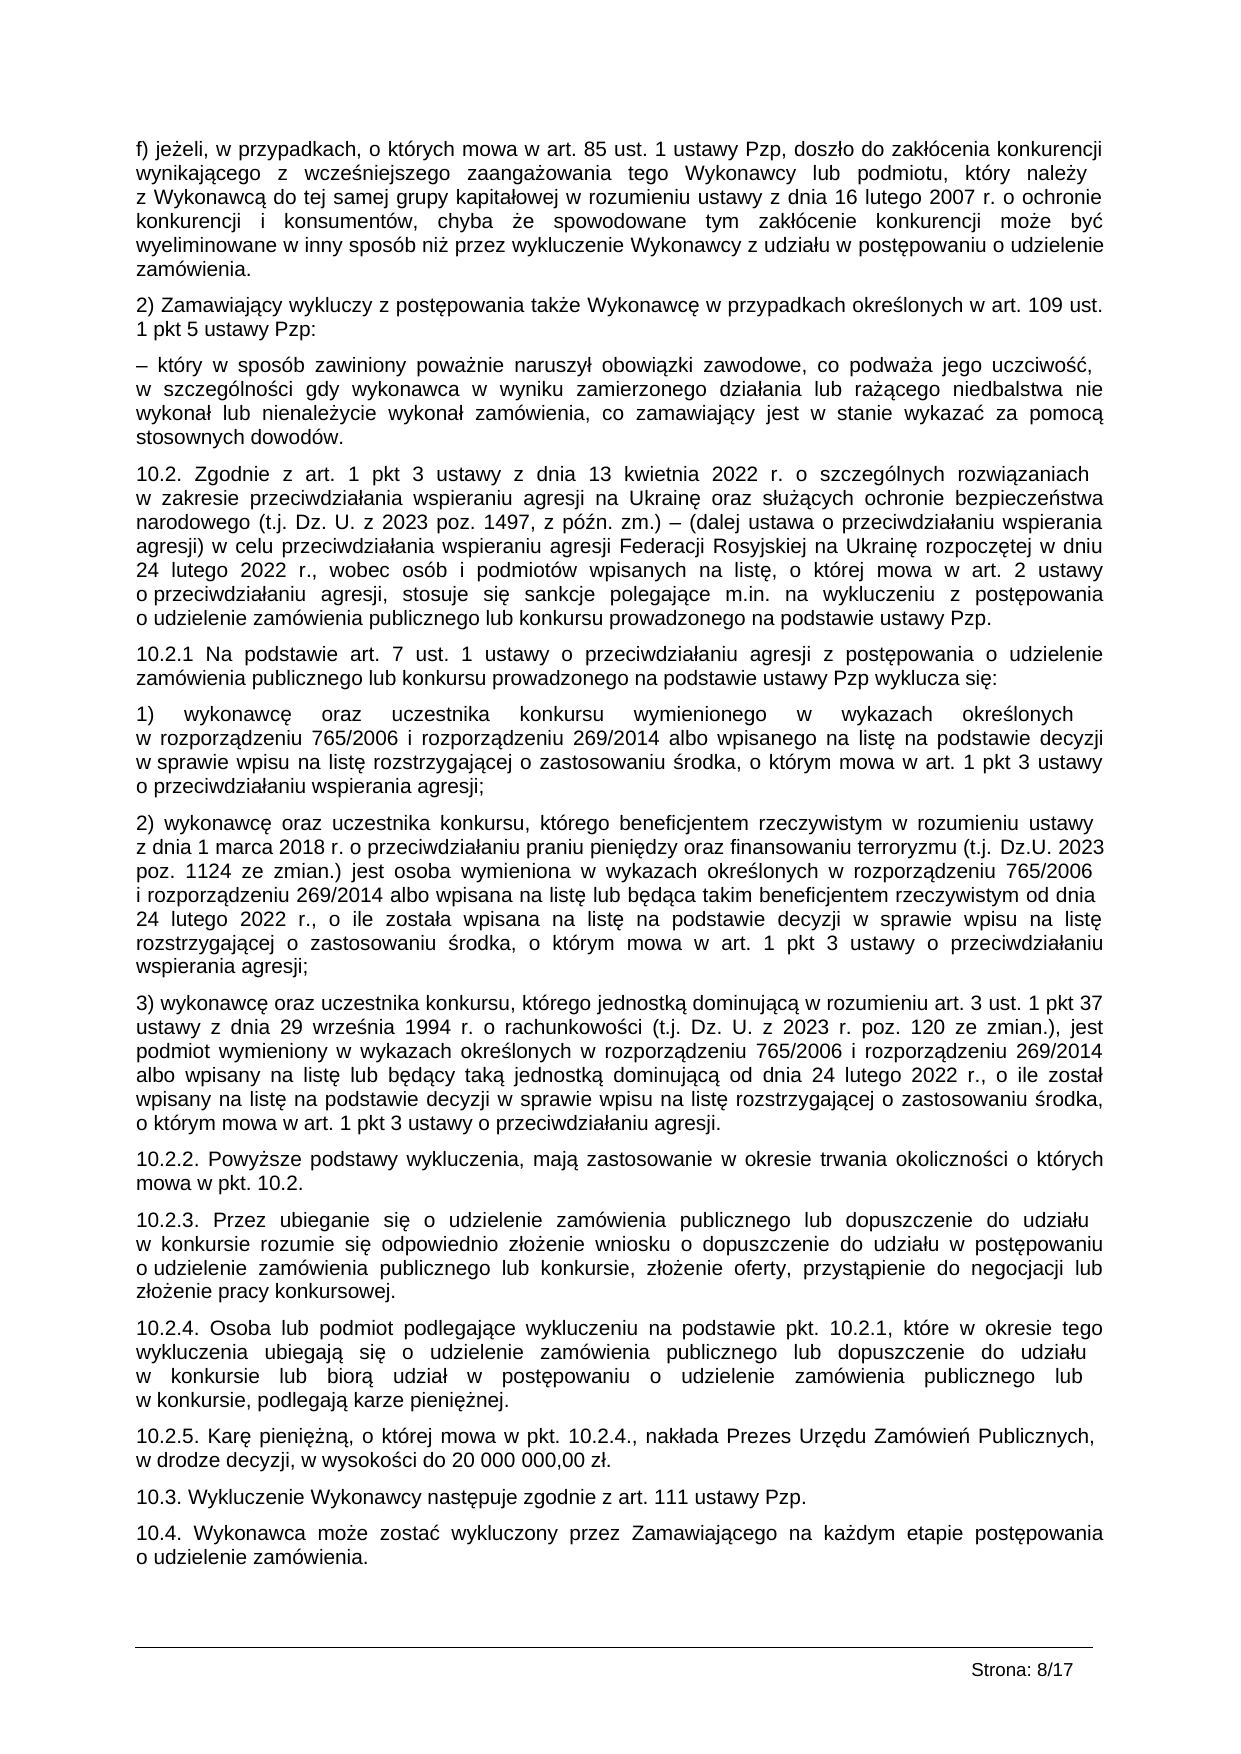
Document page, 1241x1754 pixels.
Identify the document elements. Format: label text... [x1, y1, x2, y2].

subtitle 10.2.4. Osoba lub podmiot podlegające wykluczeniu na podstawie pkt. 10.2.1, które w okresie tego wykluczenia ubiegają się o udzielenie zamówienia publicznego lub dopuszczenie do udziału w konkursie lub biorą udział w postępowaniu o udzielenie zamówienia publicznego lub w konkursie, podlegają karze pieniężnej. [136, 1316, 1104, 1412]
subtitle 10.2.1 Na podstawie art. 7 ust. 1 ustawy o przeciwdziałaniu agresji z postępowania o udzielenie zamówienia publicznego lub konkursu prowadzonego na podstawie ustawy Pzp wyklucza się: [136, 642, 1104, 690]
subtitle 10.3. Wykluczenie Wykonawcy następuje zgodnie z art. 111 ustawy Pzp. [136, 1484, 1104, 1508]
subtitle 2) Zamawiający wykluczy z postępowania także Wykonawcę w przypadkach określonych w art. 109 ust. 1 pkt 5 ustawy Pzp: [136, 293, 1104, 341]
subtitle 2) wykonawcę oraz uczestnika konkursu, którego beneficjentem rzeczywistym w rozumieniu ustawy z dnia 1 marca 2018 r. o przeciwdziałaniu praniu pieniędzy oraz finansowaniu terroryzmu (t.j. Dz.U. 2023 poz. 1124 ze zmian.) jest osoba wymieniona w wykazach określonych w rozporządzeniu 765/2006 i rozporządzeniu 269/2014 albo wpisana na listę lub będąca takim beneficjentem rzeczywistym od dnia 24 lutego 2022 r., o ile została wpisana na listę na podstawie decyzji w sprawie wpisu na listę rozstrzygającej o zastosowaniu środka, o którym mowa w art. 1 pkt 3 ustawy o przeciwdziałaniu wspierania agresji; [136, 811, 1104, 978]
subtitle 10.2.2. Powyższe podstawy wykluczenia, mają zastosowanie w okresie trwania okoliczności o których mowa w pkt. 10.2. [136, 1147, 1104, 1195]
subtitle 10.4. Wykonawca może zostać wykluczony przez Zamawiającego na każdym etapie postępowania o udzielenie zamówienia. [136, 1521, 1104, 1569]
subtitle – który w sposób zawiniony poważnie naruszył obowiązki zawodowe, co podważa jego uczciwość, w szczególności gdy wykonawca w wyniku zamierzonego działania lub rażącego niedbalstwa nie wykonał lub nienależycie wykonał zamówienia, co zamawiający jest w stanie wykazać za pomocą stosownych dowodów. [136, 353, 1104, 449]
subtitle 10.2.5. Karę pieniężną, o której mowa w pkt. 10.2.4., nakłada Prezes Urzędu Zamówień Publicznych, w drodze decyzji, w wysokości do 20 000 000,00 zł. [136, 1424, 1104, 1472]
subtitle 10.2. Zgodnie z art. 1 pkt 3 ustawy z dnia 13 kwietnia 2022 r. o szczególnych rozwiązaniach w zakresie przeciwdziałania wspieraniu agresji na Ukrainę oraz służących ochronie bezpieczeństwa narodowego (t.j. Dz. U. z 2023 poz. 1497, z późn. zm.) – (dalej ustawa o przeciwdziałaniu wspierania agresji) w celu przeciwdziałania wspieraniu agresji Federacji Rosyjskiej na Ukrainę rozpoczętej w dniu 24 lutego 2022 r., wobec osób i podmiotów wpisanych na listę, o której mowa w art. 2 ustawy o przeciwdziałaniu agresji, stosuje się sankcje polegające m.in. na wykluczeniu z postępowania o udzielenie zamówienia publicznego lub konkursu prowadzonego na podstawie ustawy Pzp. [136, 462, 1104, 629]
subtitle f) jeżeli, w przypadkach, o których mowa w art. 85 ust. 1 ustawy Pzp, doszło do zakłócenia konkurencji wynikającego z wcześniejszego zaangażowania tego Wykonawcy lub podmiotu, który należy z Wykonawcą do tej samej grupy kapitałowej w rozumieniu ustawy z dnia 16 lutego 2007 r. o ochronie konkurencji i konsumentów, chyba że spowodowane tym zakłócenie konkurencji może być wyeliminowane w inny sposób niż przez wykluczenie Wykonawcy z udziału w postępowaniu o udzielenie zamówienia. [136, 137, 1104, 280]
subtitle 3) wykonawcę oraz uczestnika konkursu, którego jednostką dominującą w rozumieniu art. 3 ust. 1 pkt 37 ustawy z dnia 29 września 1994 r. o rachunkowości (t.j. Dz. U. z 2023 r. poz. 120 ze zmian.), jest podmiot wymieniony w wykazach określonych w rozporządzeniu 765/2006 i rozporządzeniu 269/2014 albo wpisany na listę lub będący taką jednostką dominującą od dnia 24 lutego 2022 r., o ile został wpisany na listę na podstawie decyzji w sprawie wpisu na listę rozstrzygającej o zastosowaniu środka, o którym mowa w art. 1 pkt 3 ustawy o przeciwdziałaniu agresji. [136, 991, 1104, 1134]
subtitle 1) wykonawcę oraz uczestnika konkursu wymienionego w wykazach określonych w rozporządzeniu 765/2006 i rozporządzeniu 269/2014 albo wpisanego na listę na podstawie decyzji w sprawie wpisu na listę rozstrzygającej o zastosowaniu środka, o którym mowa w art. 1 pkt 3 ustawy o przeciwdziałaniu wspierania agresji; [136, 702, 1104, 798]
subtitle 10.2.3. Przez ubieganie się o udzielenie zamówienia publicznego lub dopuszczenie do udziału w konkursie rozumie się odpowiednio złożenie wniosku o dopuszczenie do udziału w postępowaniu o udzielenie zamówienia publicznego lub konkursie, złożenie oferty, przystąpienie do negocjacji lub złożenie pracy konkursowej. [136, 1207, 1104, 1303]
